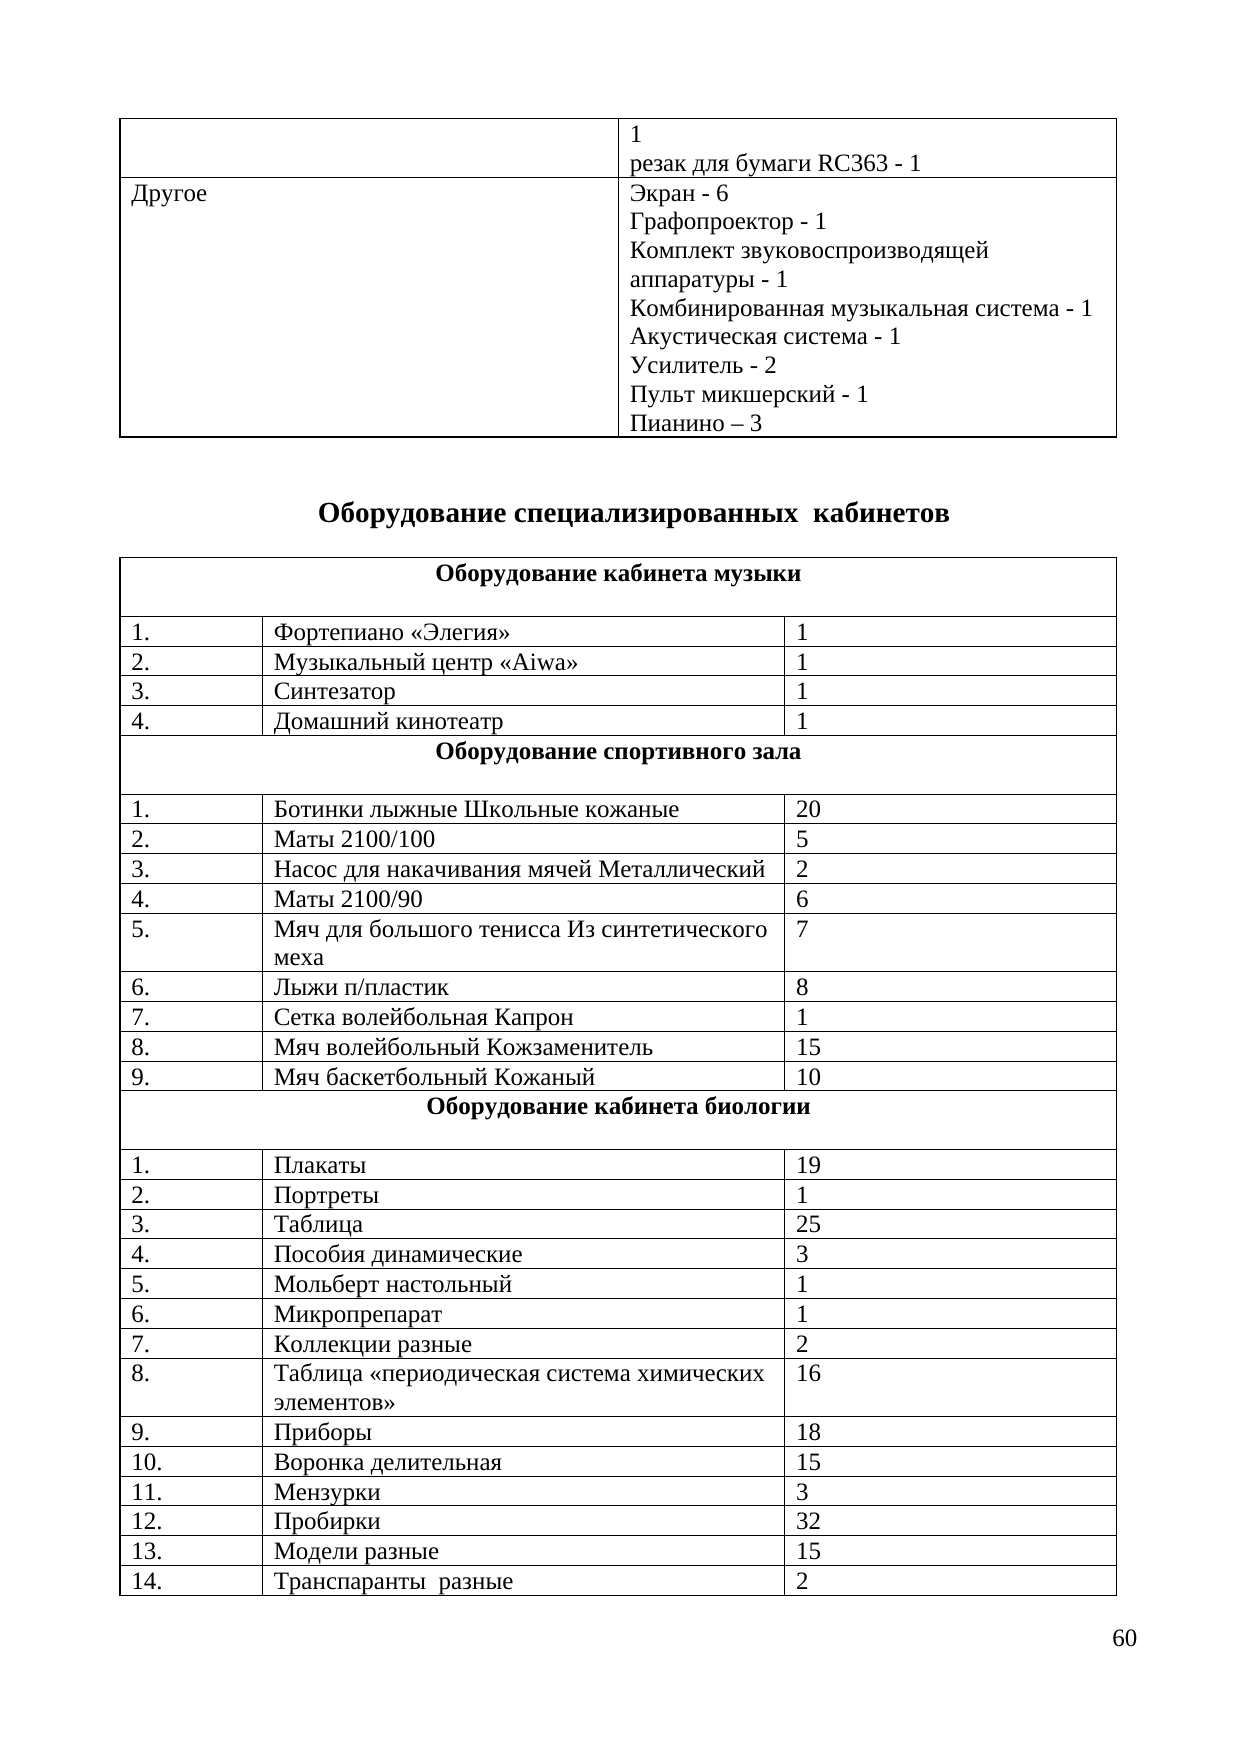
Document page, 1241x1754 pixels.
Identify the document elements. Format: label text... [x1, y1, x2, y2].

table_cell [121, 119, 618, 177]
table_cell 7 [785, 914, 1116, 971]
table_cell 13. [121, 1536, 262, 1565]
table_cell 6 [785, 884, 1116, 913]
table_cell 11. [121, 1477, 262, 1505]
table_cell Модели разные [263, 1536, 784, 1565]
table_cell Экран - 6 Графопроектор - 1 Комплект звуковоспроизводящей аппаратуры - 1 Комбинированная музыкальная система - 1 Акустическая система - 1 Усилитель - 2 Пульт микшерский - 1 Пианино – 3 [619, 178, 1116, 436]
table_cell 32 [785, 1506, 1116, 1535]
table_cell Другое [121, 178, 618, 436]
table_cell 8 [785, 972, 1116, 1001]
table_cell Таблица «периодическая система химических элементов» [263, 1359, 784, 1416]
table_cell Мяч волейбольный Кожзаменитель [263, 1032, 784, 1061]
table_cell 20 [785, 795, 1116, 823]
table_cell Оборудование спортивного зала [121, 736, 1116, 793]
text Оборудование специализированных кабинетов [131, 495, 1137, 528]
table_cell 1 [785, 1299, 1116, 1328]
table_cell Домашний кинотеатр [263, 706, 784, 735]
table_cell 3. [121, 1210, 262, 1238]
table_cell Коллекции разные [263, 1329, 784, 1357]
table_cell 1. [121, 795, 262, 823]
table_cell Мольберт настольный [263, 1269, 784, 1298]
table_cell Мяч для большого тенисса Из синтетического меха [263, 914, 784, 971]
table_cell 1. [121, 1150, 262, 1179]
table_cell 15 [785, 1536, 1116, 1565]
table_cell 8. [121, 1359, 262, 1416]
table_cell Музыкальный центр «Aiwa» [263, 647, 784, 675]
table_cell Маты 2100/90 [263, 884, 784, 913]
table_cell 18 [785, 1417, 1116, 1446]
table_cell Пособия динамические [263, 1239, 784, 1268]
table_cell Воронка делительная [263, 1447, 784, 1476]
table_cell 5 [785, 824, 1116, 853]
table_cell Ботинки лыжные Школьные кожаные [263, 795, 784, 823]
table_cell Синтезатор [263, 676, 784, 705]
table_cell 2 [785, 1329, 1116, 1357]
table_cell 1 [785, 1269, 1116, 1298]
table_cell 4. [121, 1239, 262, 1268]
table_cell 9. [121, 1417, 262, 1446]
table_cell 1 [785, 617, 1116, 646]
table_cell 9. [121, 1062, 262, 1090]
table_cell Приборы [263, 1417, 784, 1446]
table_cell 6. [121, 972, 262, 1001]
table_cell Мяч баскетбольный Кожаный [263, 1062, 784, 1090]
table_cell 14. [121, 1566, 262, 1595]
table_cell Таблица [263, 1210, 784, 1238]
table_cell Оборудование кабинета биологии [121, 1091, 1116, 1149]
table_cell 19 [785, 1150, 1116, 1179]
table_cell Фортепиано «Элегия» [263, 617, 784, 646]
table_cell Пробирки [263, 1506, 784, 1535]
table_cell Транспаранты разные [263, 1566, 784, 1595]
table_cell 2. [121, 1180, 262, 1208]
table_cell Микропрепарат [263, 1299, 784, 1328]
table_cell Насос для накачивания мячей Металлический [263, 854, 784, 883]
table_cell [619, 119, 1116, 177]
table_cell 12. [121, 1506, 262, 1535]
table_cell 1 [785, 706, 1116, 735]
table_cell 2 [785, 1566, 1116, 1595]
table_cell 4. [121, 706, 262, 735]
table_cell 3. [121, 676, 262, 705]
table_cell Мензурки [263, 1477, 784, 1505]
table_cell 3. [121, 854, 262, 883]
table_cell Лыжи п/пластик [263, 972, 784, 1001]
table_header Оборудование кабинета музыки [121, 558, 1116, 616]
table_cell 5. [121, 914, 262, 971]
table_cell 7. [121, 1002, 262, 1031]
table_cell 2. [121, 824, 262, 853]
table_cell Сетка волейбольная Капрон [263, 1002, 784, 1031]
table_cell 2. [121, 647, 262, 675]
table_cell 6. [121, 1299, 262, 1328]
table_cell Плакаты [263, 1150, 784, 1179]
table_cell 3 [785, 1477, 1116, 1505]
table_cell 10 [785, 1062, 1116, 1090]
table_cell 2 [785, 854, 1116, 883]
table_cell 16 [785, 1359, 1116, 1416]
table_cell 3 [785, 1239, 1116, 1268]
table_cell 8. [121, 1032, 262, 1061]
table_cell 25 [785, 1210, 1116, 1238]
table_cell 1 [785, 1180, 1116, 1208]
table_cell 1 [785, 676, 1116, 705]
table_cell 10. [121, 1447, 262, 1476]
table_cell 1 [785, 647, 1116, 675]
table_cell 1. [121, 617, 262, 646]
table_cell 7. [121, 1329, 262, 1357]
table_cell 5. [121, 1269, 262, 1298]
table_cell 15 [785, 1447, 1116, 1476]
table_cell Портреты [263, 1180, 784, 1208]
table_cell Маты 2100/100 [263, 824, 784, 853]
table_cell 15 [785, 1032, 1116, 1061]
table_cell 4. [121, 884, 262, 913]
table_cell 1 [785, 1002, 1116, 1031]
